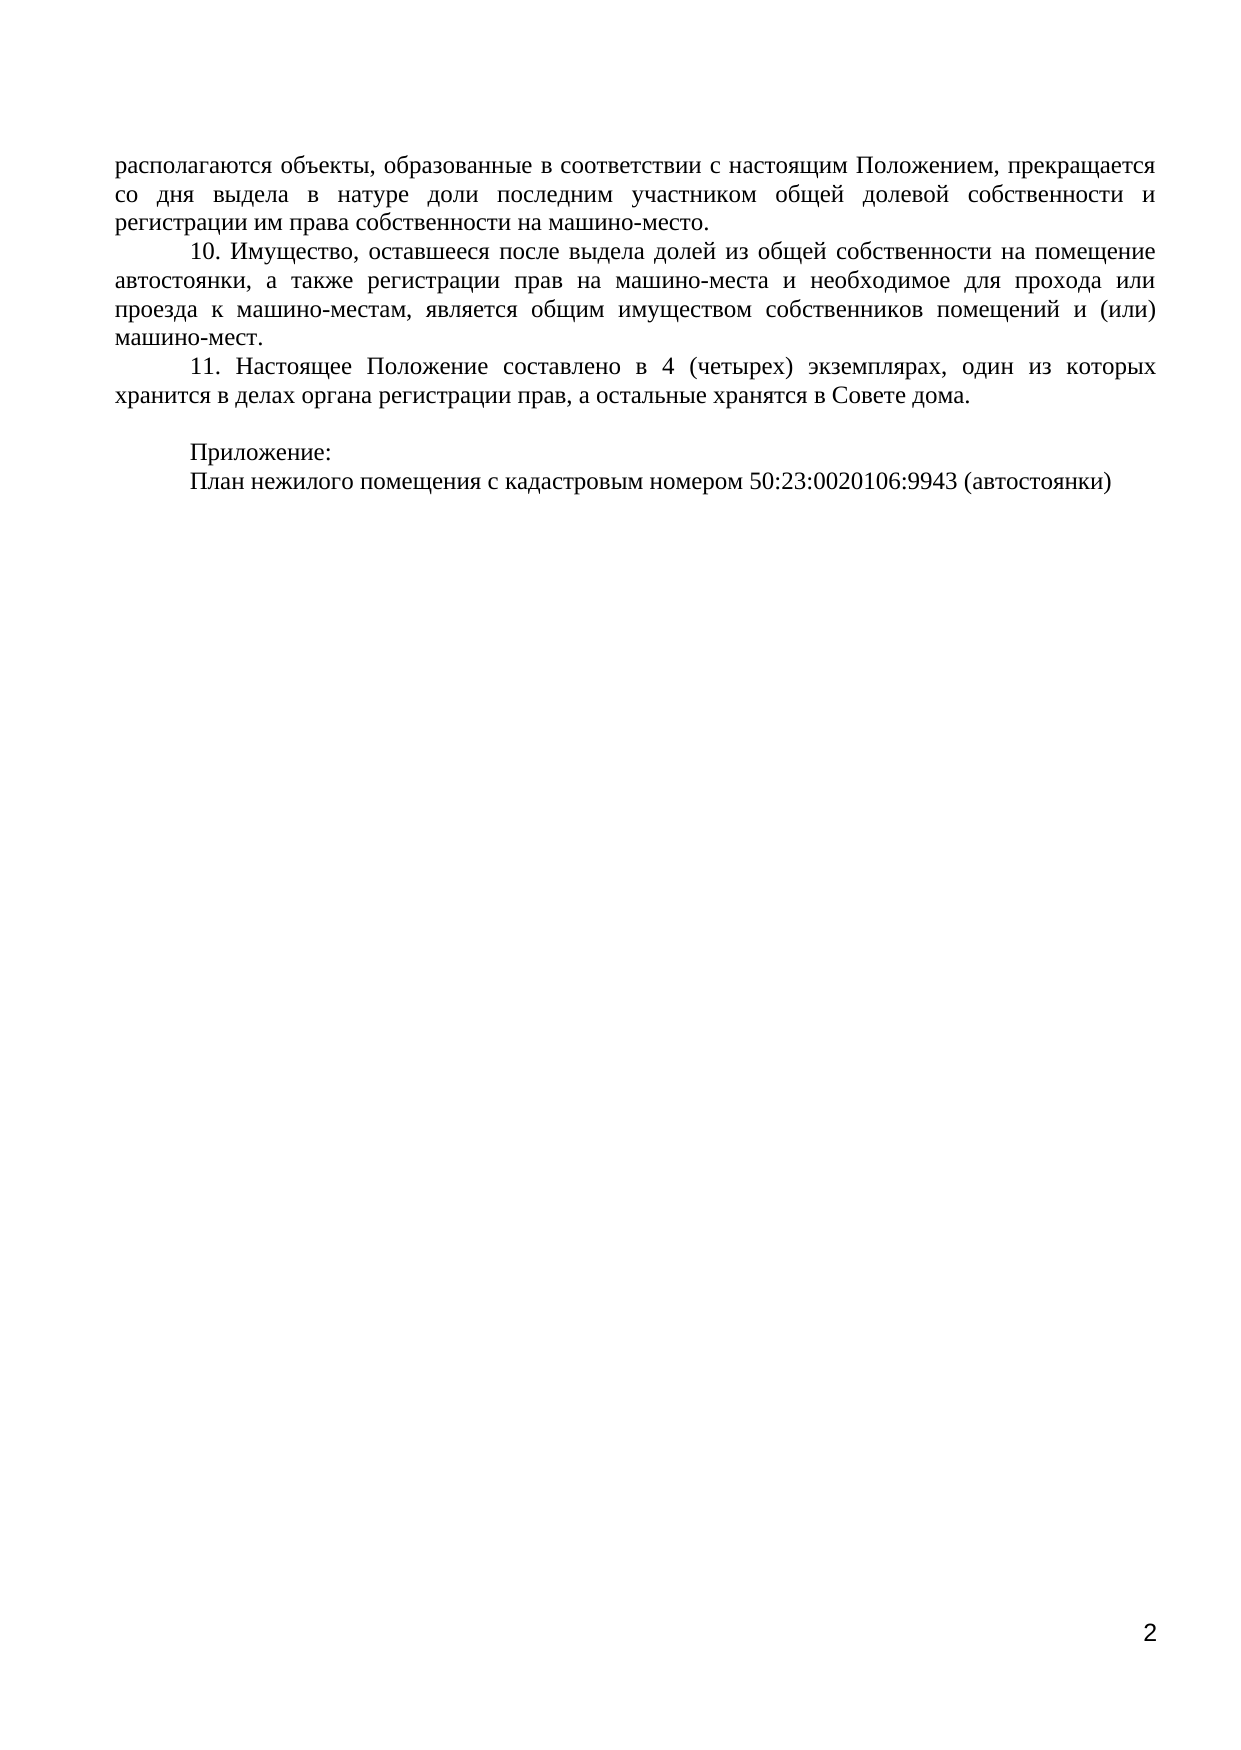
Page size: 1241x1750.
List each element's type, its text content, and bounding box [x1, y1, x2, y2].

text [114, 150, 1157, 236]
text 11. Настоящее Положение составлено в 4 (четырех) экземплярах, один из которых хранится в делах органа регистрации прав, а остальные хранятся в Совете дома. [114, 351, 1157, 409]
text 10. Имущество, оставшееся после выдела долей из общей собственности на помещение автостоянки, а также регистрации прав на машино-места и необходимое для прохода или проезда к машино-местам, является общим имуществом собственников помещений и (или) машино-мест. [114, 236, 1157, 351]
text Приложение: [114, 437, 1157, 466]
text План нежилого помещения с кадастровым номером 50:23:0020106:9943 (автостоянки) [114, 466, 1157, 495]
